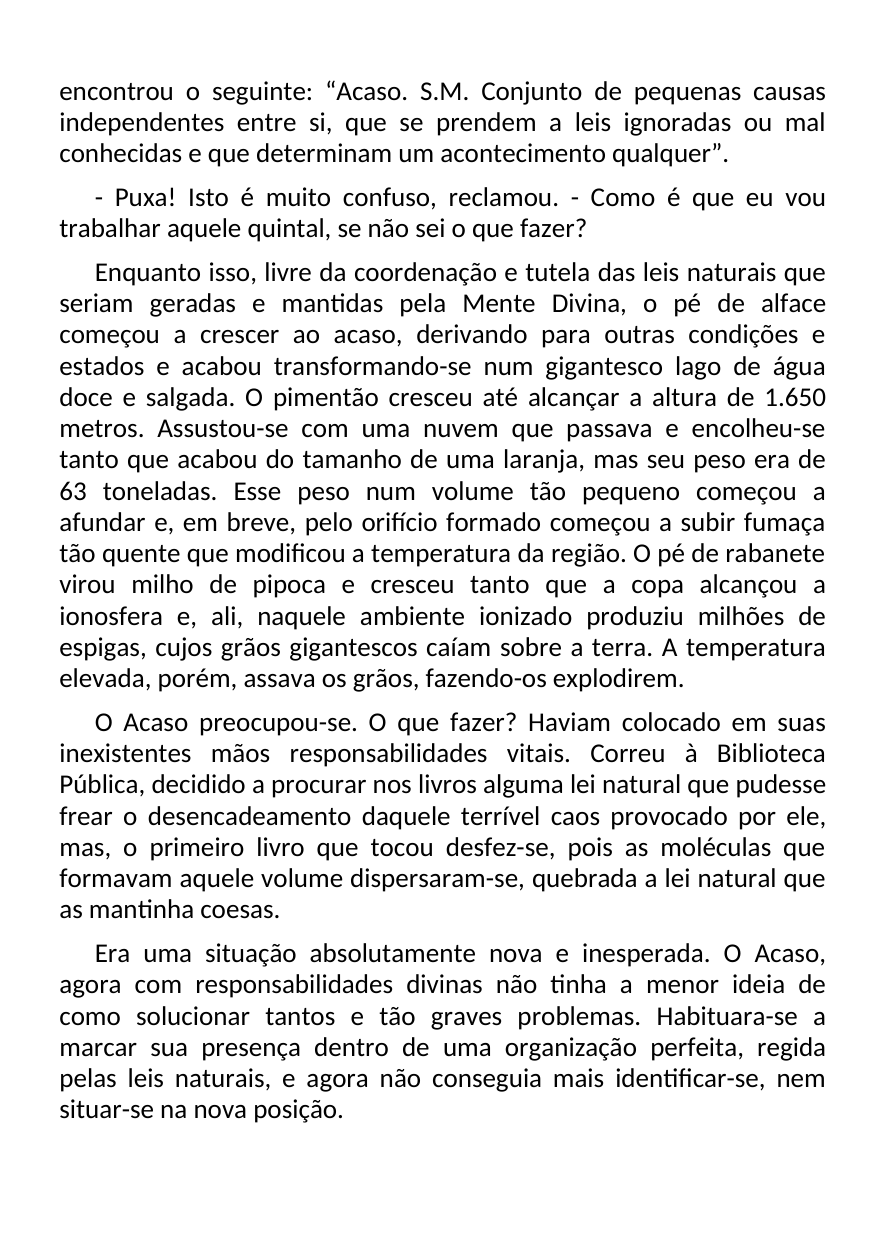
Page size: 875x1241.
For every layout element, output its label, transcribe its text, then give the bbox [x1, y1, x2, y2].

text O Acaso preocupou-se. O que fazer? Haviam colocado em suas inexistentes mãos responsabilidades vitais. Correu à Biblioteca Pública, decidido a procurar nos livros alguma lei natural que pudesse frear o desencadeamento daquele terrível caos provocado por ele, mas, o primeiro livro que tocou desfez-se, pois as moléculas que formavam aquele volume dispersaram-se, quebrada a lei natural que as mantinha coesas. [59, 706, 827, 925]
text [59, 75, 827, 169]
text Enquanto isso, livre da coordenação e tutela das leis naturais que seriam geradas e mantidas pela Mente Divina, o pé de alface começou a crescer ao acaso, derivando para outras condições e estados e acabou transformando-se num gigantesco lago de água doce e salgada. O pimentão cresceu até alcançar a altura de 1.650 metros. Assustou-se com uma nuvem que passava e encolheu-se tanto que acabou do tamanho de uma laranja, mas seu peso era de 63 toneladas. Esse peso num volume tão pequeno começou a afundar e, em breve, pelo orifício formado começou a subir fumaça tão quente que modificou a temperatura da região. O pé de rabanete virou milho de pipoca e cresceu tanto que a copa alcançou a ionosfera e, ali, naquele ambiente ionizado produziu milhões de espigas, cujos grãos gigantescos caíam sobre a terra. A temperatura elevada, porém, assava os grãos, fazendo-os explodirem. [59, 256, 827, 694]
text - Puxa! Isto é muito confuso, reclamou. - Como é que eu vou trabalhar aquele quintal, se não sei o que fazer? [59, 181, 827, 244]
text Era uma situação absolutamente nova e inesperada. O Acaso, agora com responsabilidades divinas não tinha a menor ideia de como solucionar tantos e tão graves problemas. Habituara-se a marcar sua presença dentro de uma organização perfeita, regida pelas leis naturais, e agora não conseguia mais identificar-se, nem situar-se na nova posição. [59, 937, 827, 1125]
